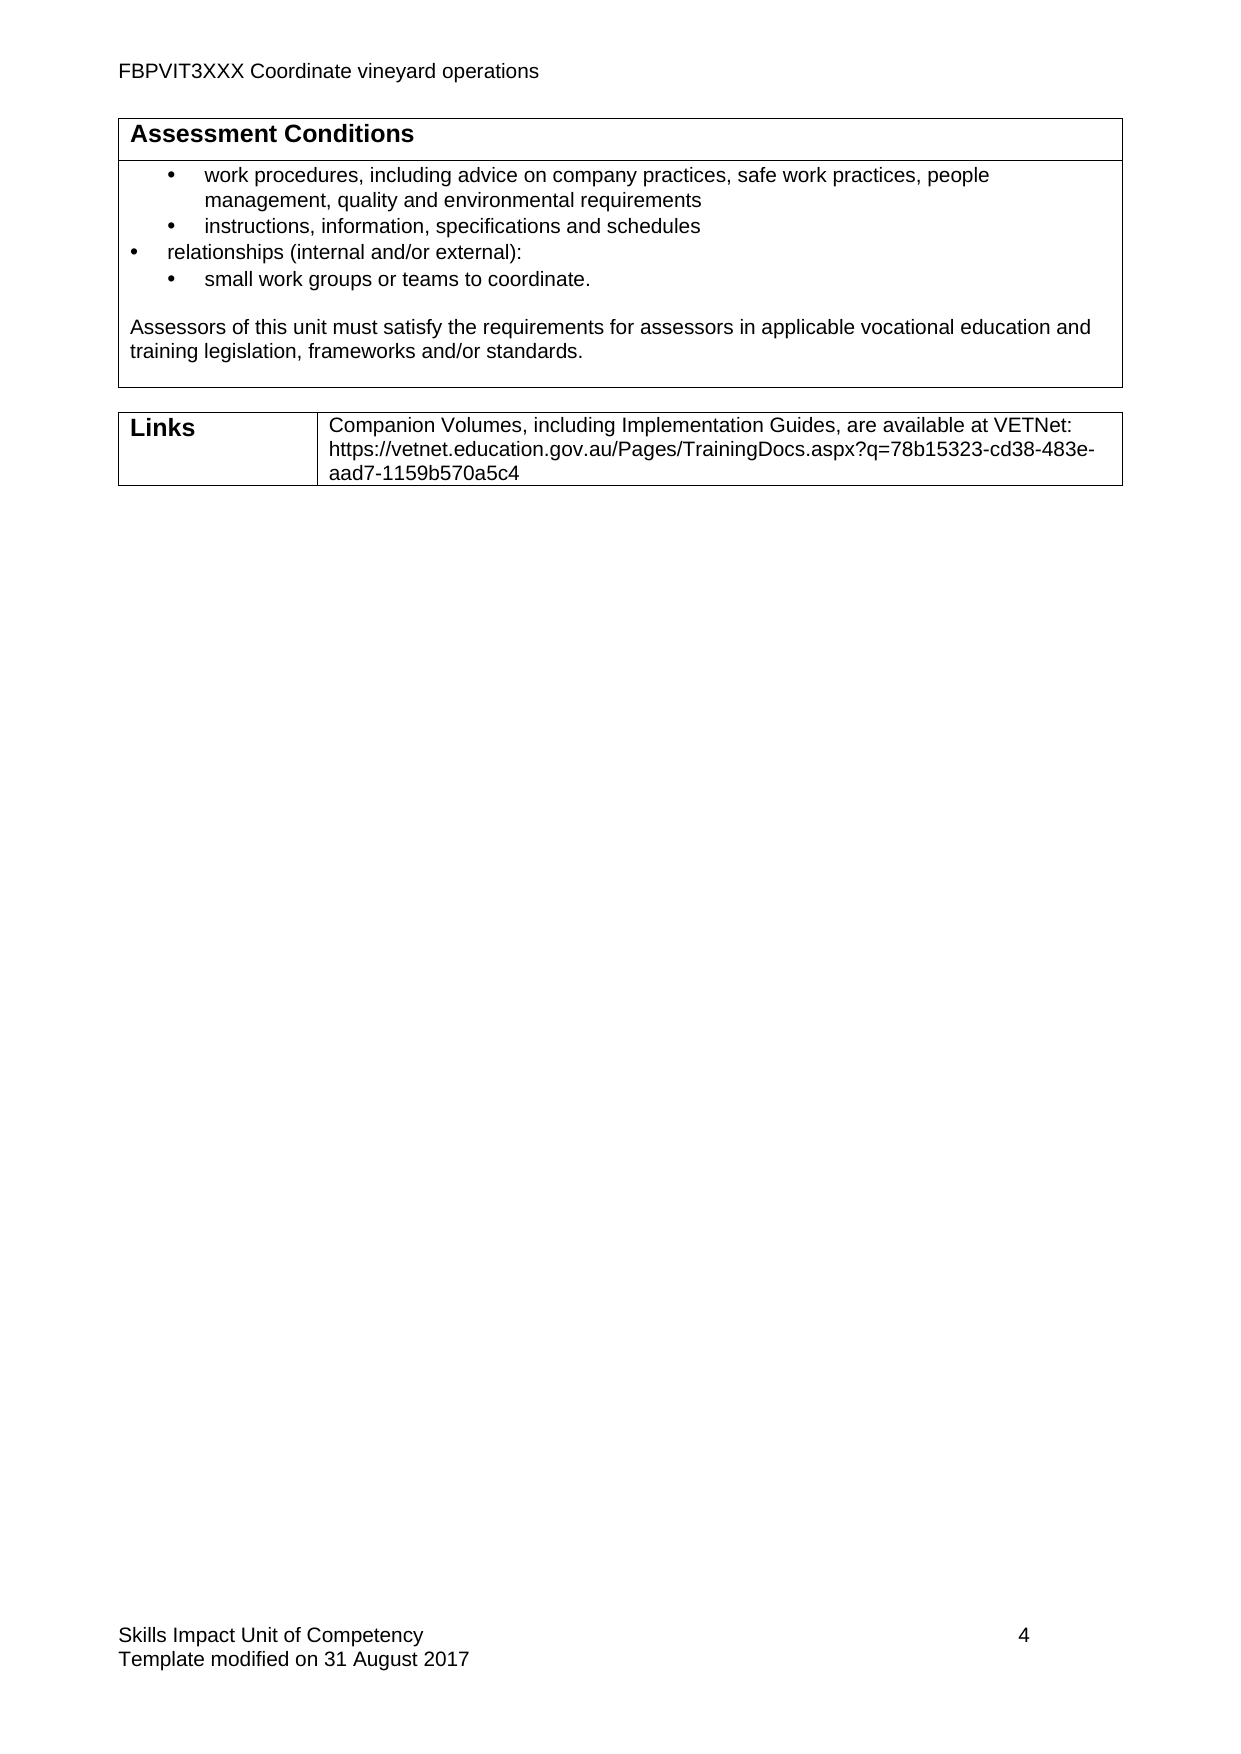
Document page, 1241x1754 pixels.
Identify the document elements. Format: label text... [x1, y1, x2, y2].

table_header Assessment Conditions [119, 119, 1122, 160]
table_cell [119, 161, 1122, 387]
table_header Companion Volumes, including Implementation Guides, are available at VETNet: https://vetnet.education.gov.au/Pages/TrainingDocs.aspx?q=78b15323-cd38-483e-aad7-1159b570a5c4 [318, 413, 1122, 484]
table_header Links [119, 413, 317, 484]
